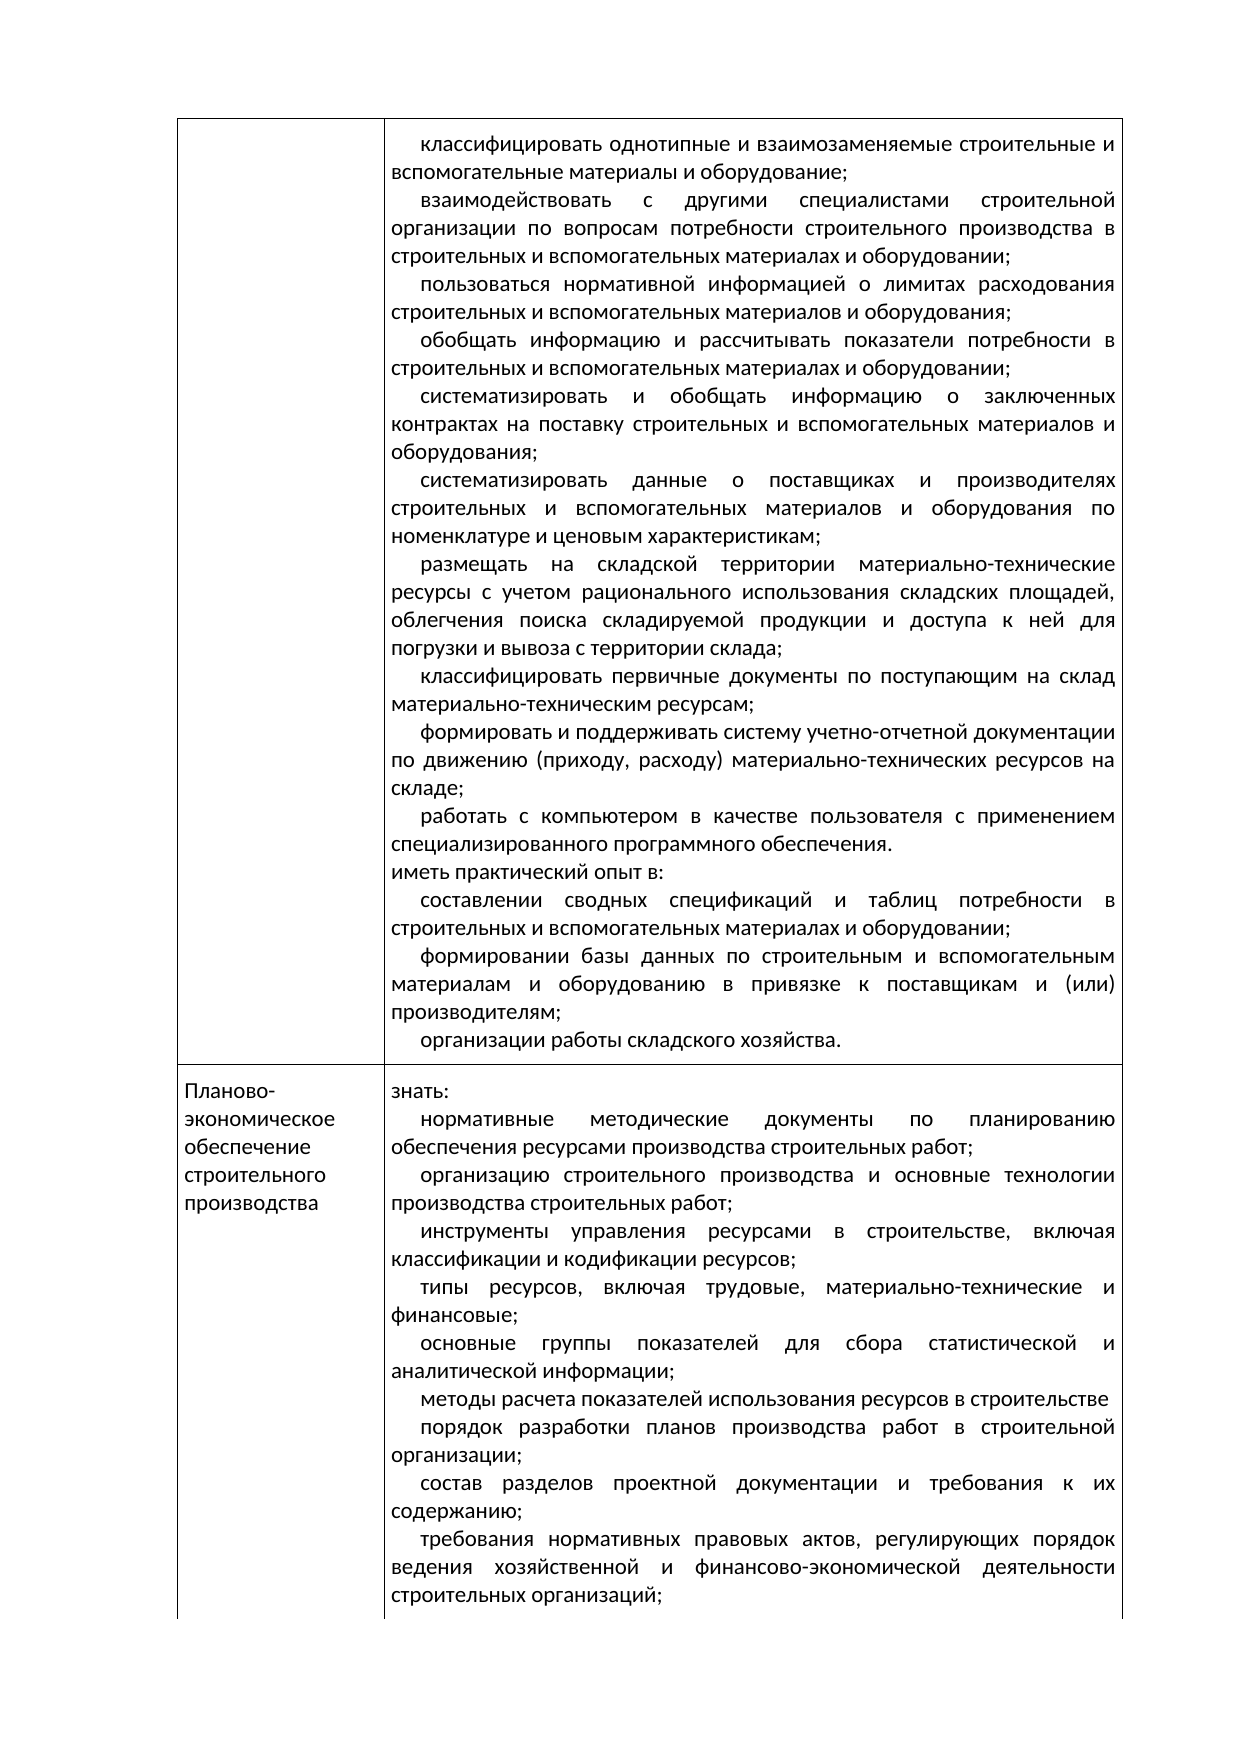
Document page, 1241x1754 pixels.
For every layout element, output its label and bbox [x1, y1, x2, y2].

table_cell [178, 1065, 384, 1619]
table_cell [385, 119, 1122, 1064]
table_cell [178, 119, 384, 1064]
table_cell [385, 1065, 1122, 1619]
